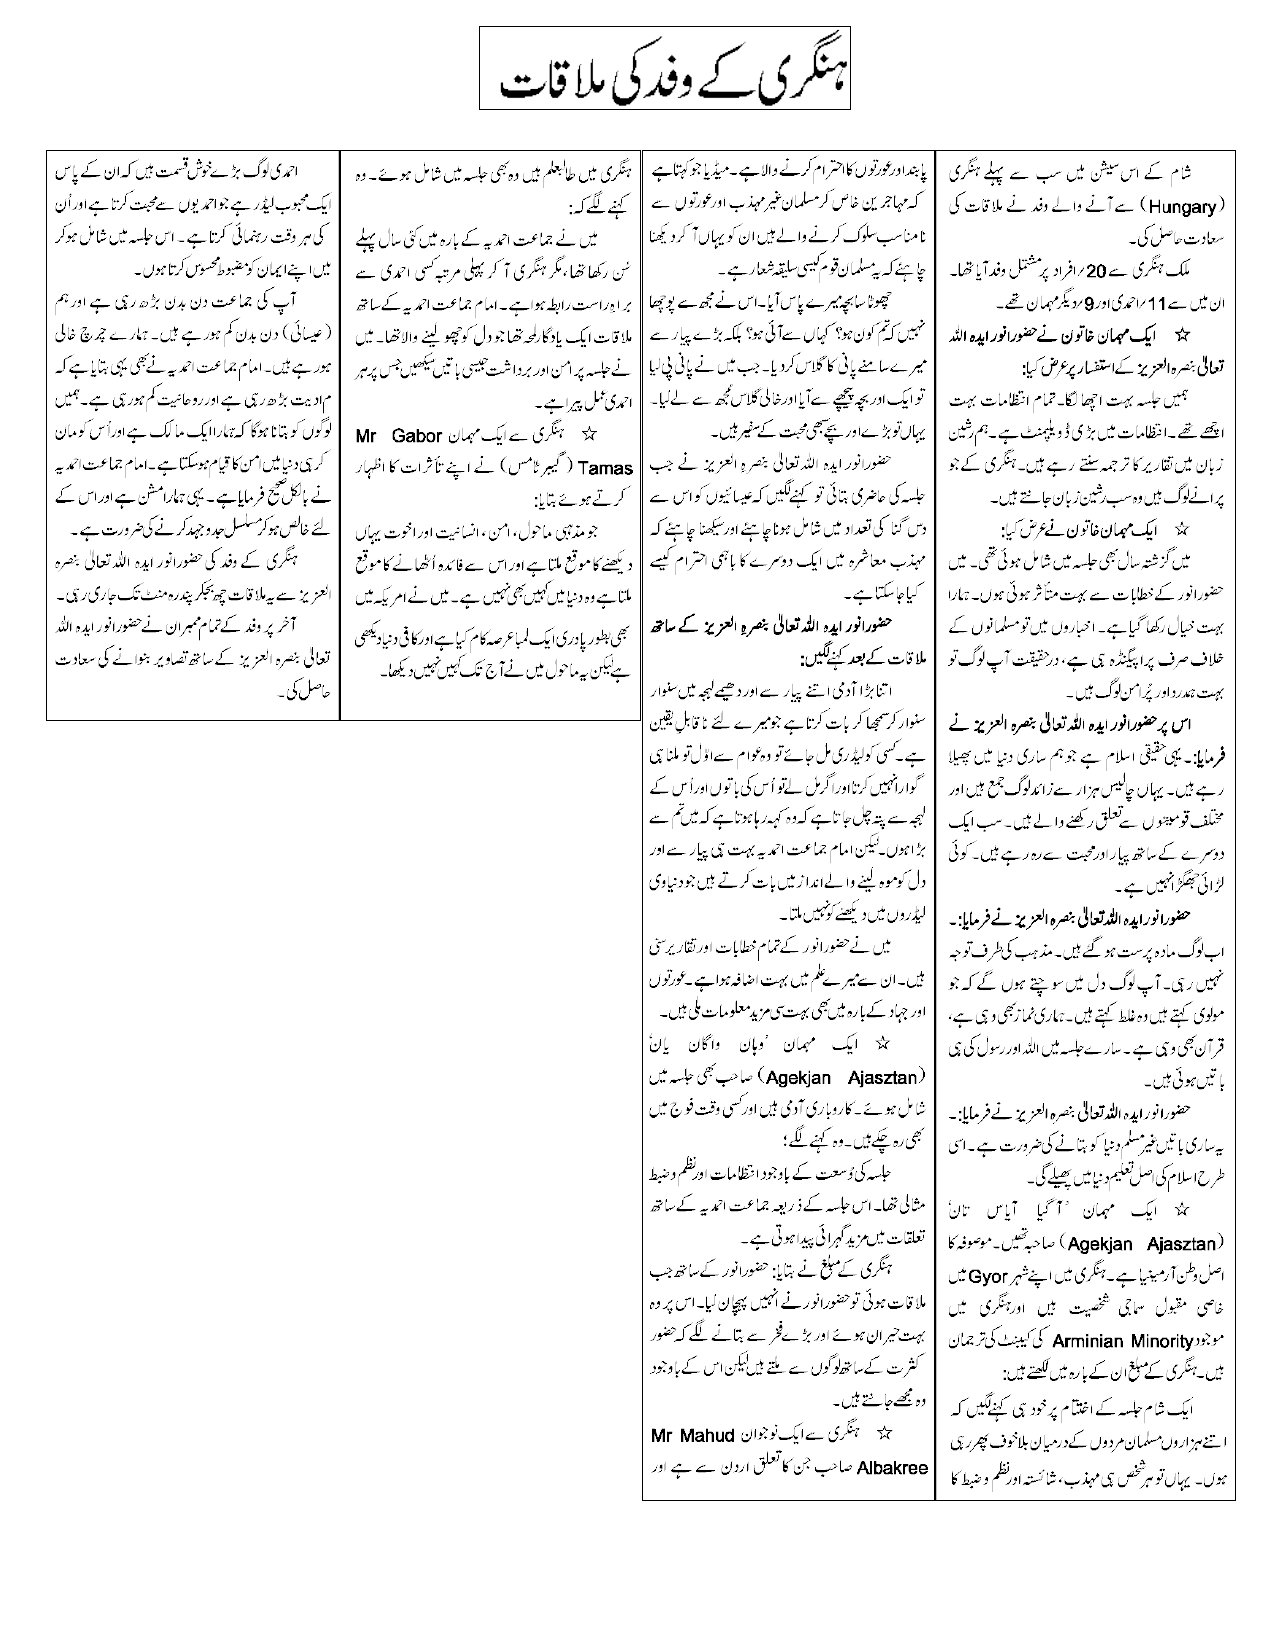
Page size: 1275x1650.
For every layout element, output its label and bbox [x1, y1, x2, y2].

picture [47, 151, 640, 720]
picture [643, 151, 1235, 1500]
picture [480, 27, 850, 109]
